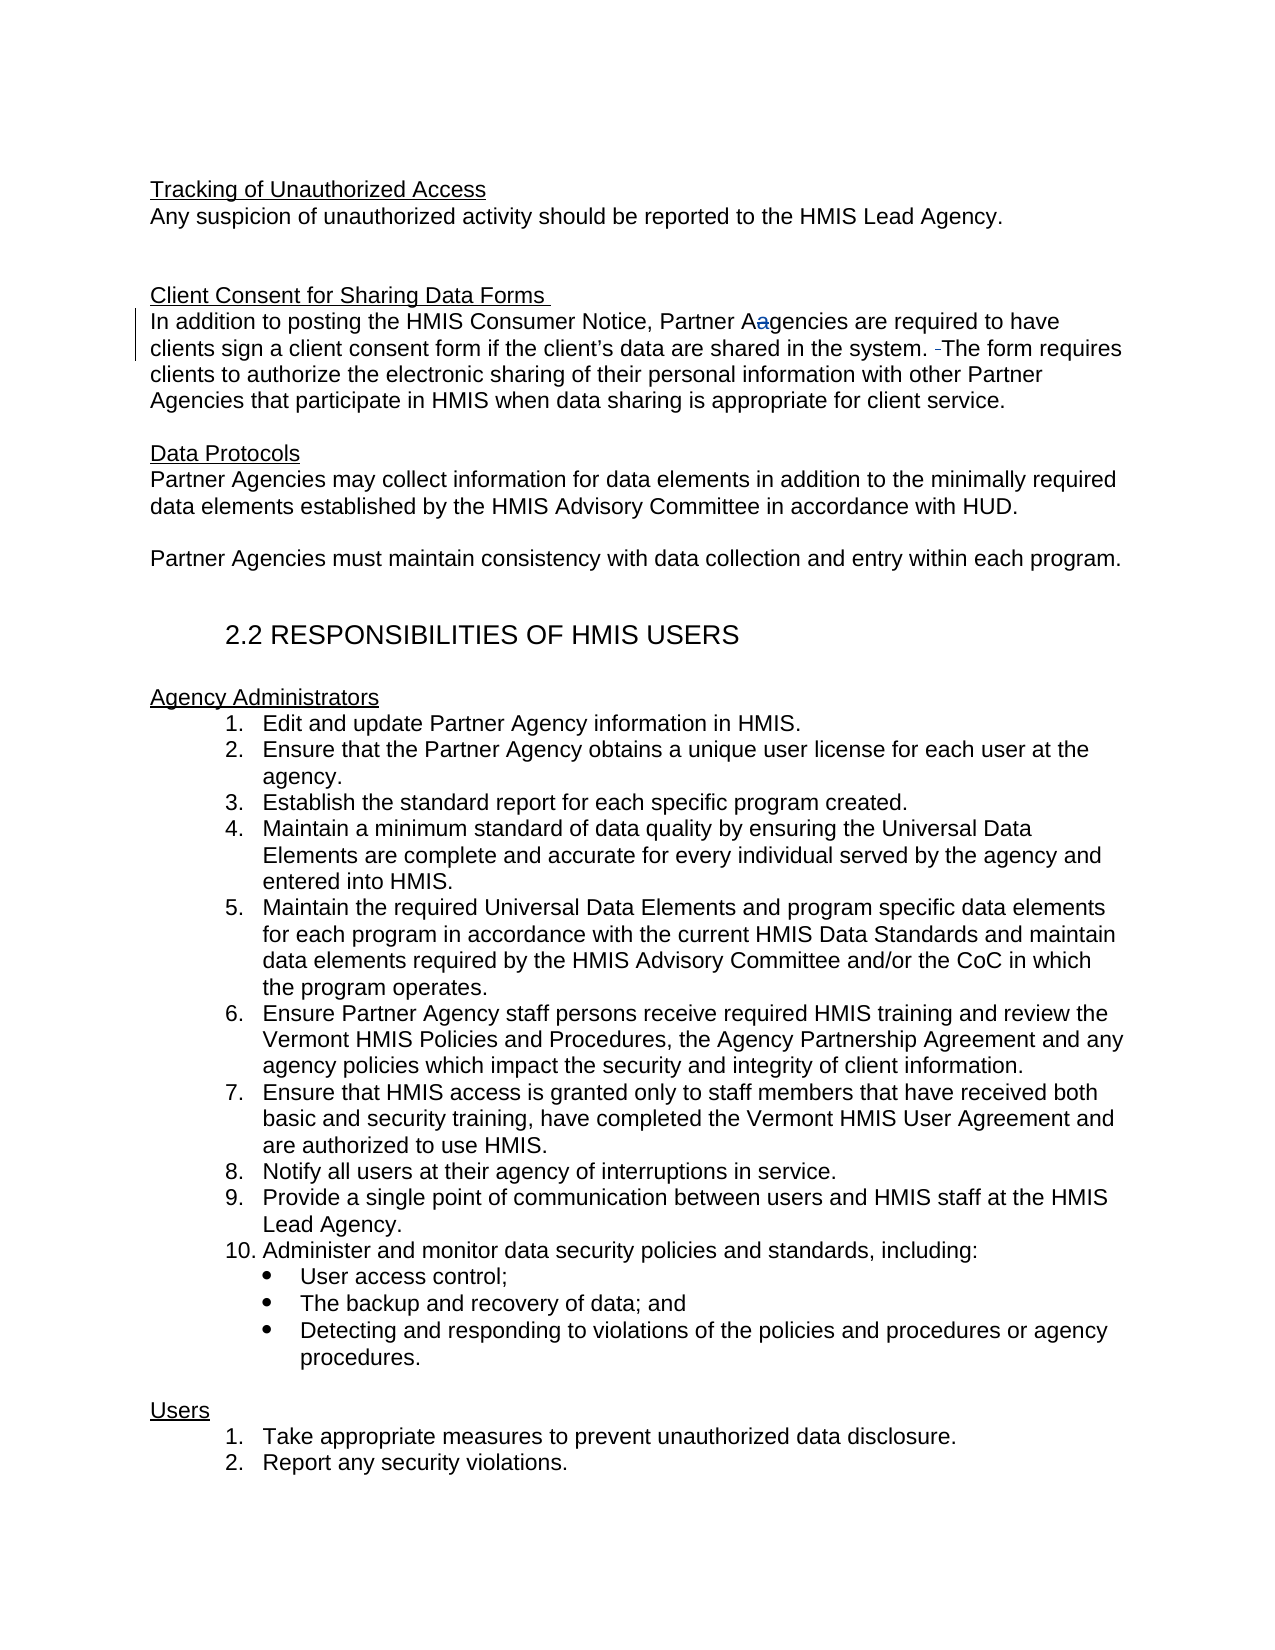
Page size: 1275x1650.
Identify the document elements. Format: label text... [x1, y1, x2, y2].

list Notify all users at their agency of interruptions in service. [225, 1158, 1125, 1184]
text Partner Agencies must maintain consistency with data collection and entry within each program. [150, 545, 1125, 572]
list Ensure that the Partner Agency obtains a unique user license for each user at the agency. [225, 736, 1125, 789]
text Client Consent for Sharing Data Forms [150, 282, 1125, 308]
list Establish the standard report for each specific program created. [225, 789, 1125, 815]
text 2.2 RESPONSIBILITIES OF HMIS USERS [150, 619, 1125, 650]
list Take appropriate measures to prevent unauthorized data disclosure. [225, 1423, 1125, 1449]
list Detecting and responding to violations of the policies and procedures or agency procedures. [262, 1317, 1125, 1370]
text Data Protocols [150, 440, 1125, 466]
list Ensure that HMIS access is granted only to staff members that have received both basic and security training, have completed the Vermont HMIS User Agreement and are authorized to use HMIS. [225, 1079, 1125, 1158]
list Maintain a minimum standard of data quality by ensuring the Universal Data Elements are complete and accurate for every individual served by the agency and entered into HMIS. [225, 815, 1125, 894]
text In addition to posting the HMIS Consumer Notice, Partner Agencies are required to have clients sign a client consent form if the client’s data are shared in the system. The form requires clients to authorize the electronic sharing of their personal information with other Partner Agencies that participate in HMIS when data sharing is appropriate for client service. [150, 308, 1125, 413]
list Report any security violations. [225, 1449, 1125, 1476]
text Any suspicion of unauthorized activity should be reported to the HMIS Lead Agency. [150, 203, 1125, 229]
text Agency Administrators [150, 683, 1125, 710]
list User access control; [262, 1263, 1125, 1290]
list The backup and recovery of data; and [262, 1290, 1125, 1317]
text Tracking of Unauthorized Access [150, 176, 1125, 203]
text Partner Agencies may collect information for data elements in addition to the minimally required data elements established by the HMIS Advisory Committee in accordance with HUD. [150, 466, 1125, 519]
list Provide a single point of communication between users and HMIS staff at the HMIS Lead Agency. [225, 1184, 1125, 1237]
list Edit and update Partner Agency information in HMIS. [225, 710, 1125, 736]
list Ensure Partner Agency staff persons receive required HMIS training and review the Vermont HMIS Policies and Procedures, the Agency Partnership Agreement and any agency policies which impact the security and integrity of client information. [225, 1000, 1125, 1079]
list Maintain the required Universal Data Elements and program specific data elements for each program in accordance with the current HMIS Data Standards and maintain data elements required by the HMIS Advisory Committee and/or the CoC in which the program operates. [225, 894, 1125, 1000]
text Users [150, 1397, 1125, 1423]
list Administer and monitor data security policies and standards, including: [225, 1237, 1125, 1263]
